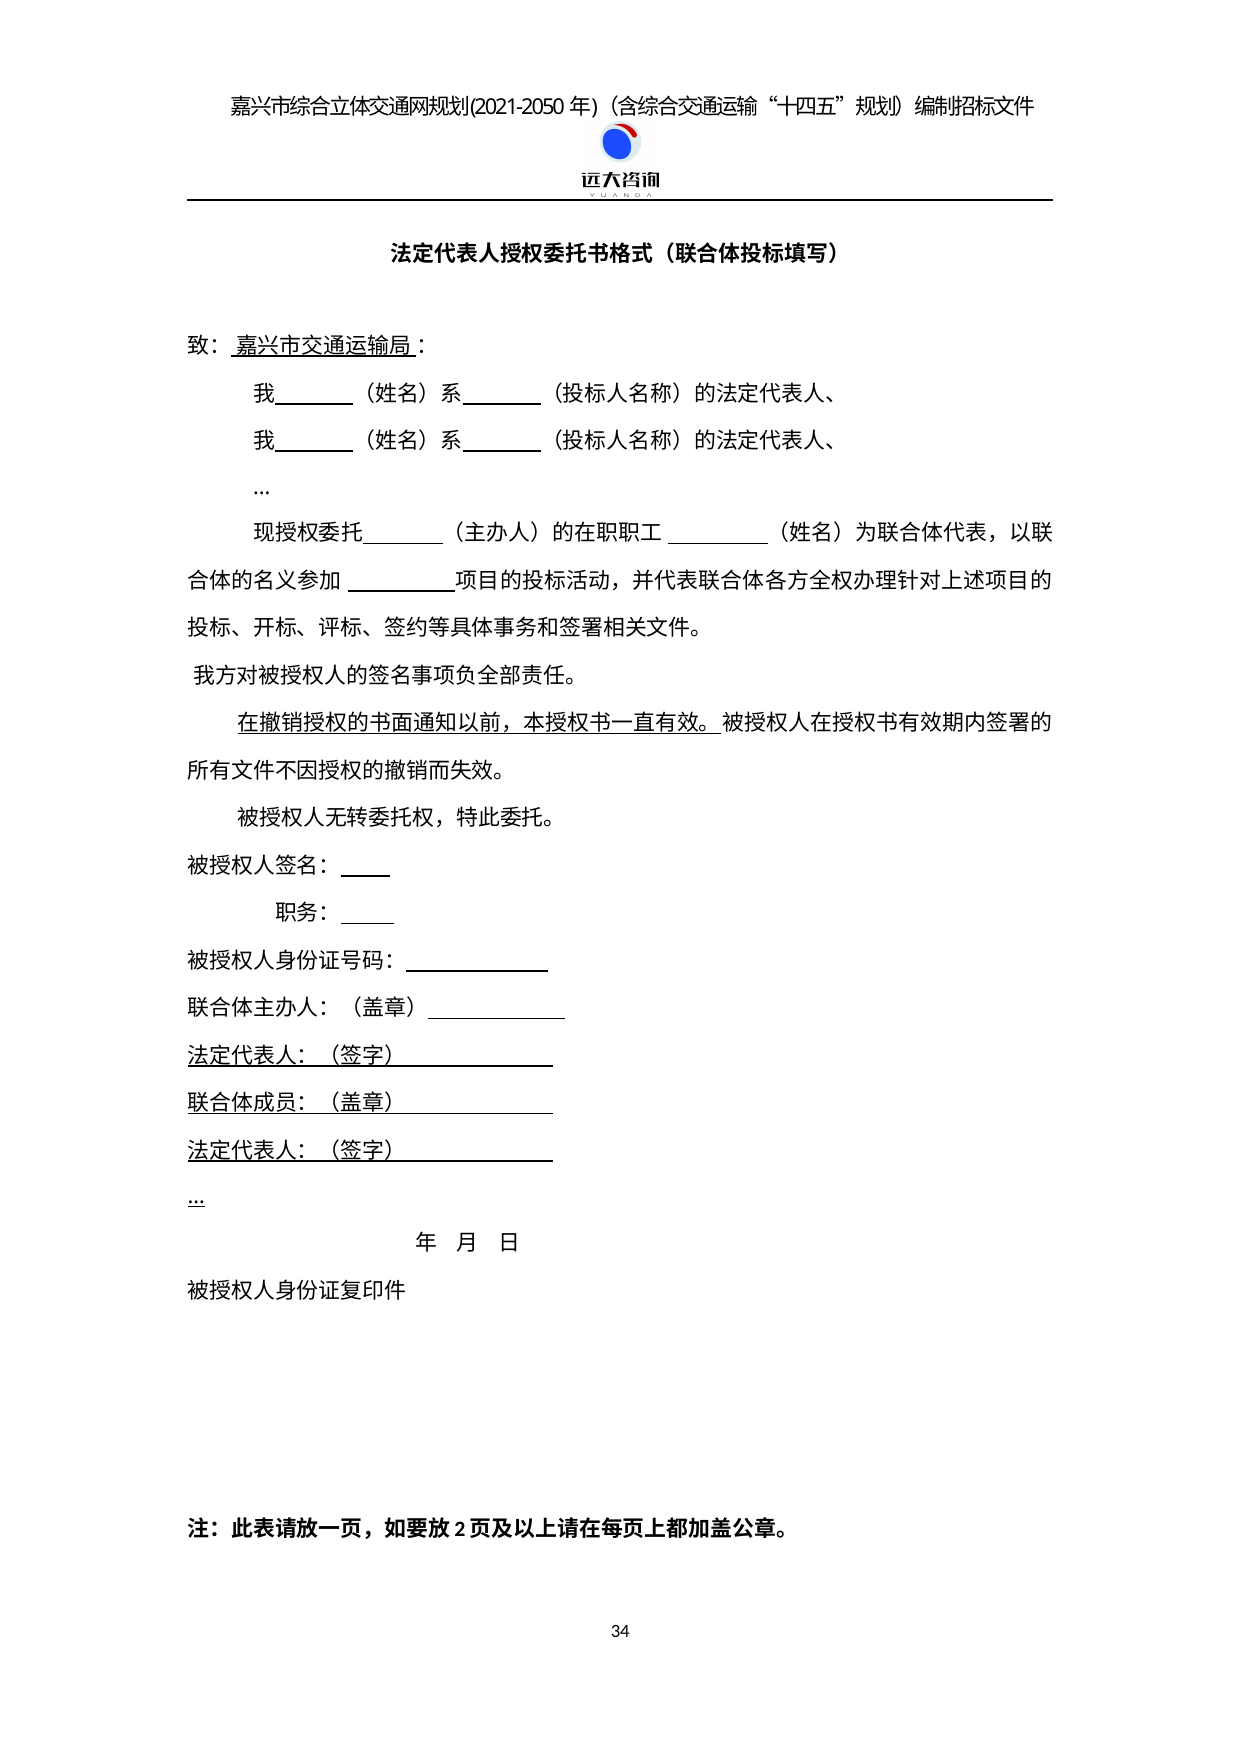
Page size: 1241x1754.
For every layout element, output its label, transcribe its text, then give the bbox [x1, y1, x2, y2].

text 联合体成员：（盖章） [187, 1085, 1053, 1117]
text 被授权人身份证复印件 [187, 1273, 1053, 1304]
text 法定代表人：（签字） [187, 1133, 1053, 1164]
text 我 （姓名）系 （投标人名称）的法定代表人、 [187, 423, 1053, 455]
picture [581, 120, 660, 198]
text 被授权人身份证号码： [187, 943, 1053, 974]
text 年 月 日 [187, 1225, 1053, 1257]
text 我方对被授权人的签名事项负全部责任。 [187, 658, 1053, 689]
text 现授权委托 （主办人）的在职职工 （姓名）为联合体代表，以联合体的名义参加 项目的投标活动，并代表联合体各方全权办理针对上述项目的投标、开标、评标、签约等具体事务和签署相关文件。 [187, 515, 1053, 642]
text 我 （姓名）系 （投标人名称）的法定代表人、 [187, 376, 1053, 407]
text 被授权人签名： [187, 848, 1053, 879]
text 职务： [187, 895, 1053, 927]
text 注：此表请放一页，如要放2页及以上请在每页上都加盖公章。 [187, 1511, 1053, 1543]
text 法定代表人：（签字） [187, 1038, 1053, 1069]
text 致： 嘉兴市交通运输局 ： [187, 328, 1053, 360]
text 被授权人无转委托权，特此委托。 [187, 800, 1053, 832]
text … [187, 1180, 1053, 1210]
text 联合体主办人：（盖章） [187, 990, 1053, 1022]
text 在撤销授权的书面通知以前，本授权书一直有效。被授权人在授权书有效期内签署的所有文件不因授权的撤销而失效。 [187, 705, 1053, 784]
text 法定代表人授权委托书格式（联合体投标填写） [187, 236, 1053, 268]
text … [187, 471, 1053, 501]
